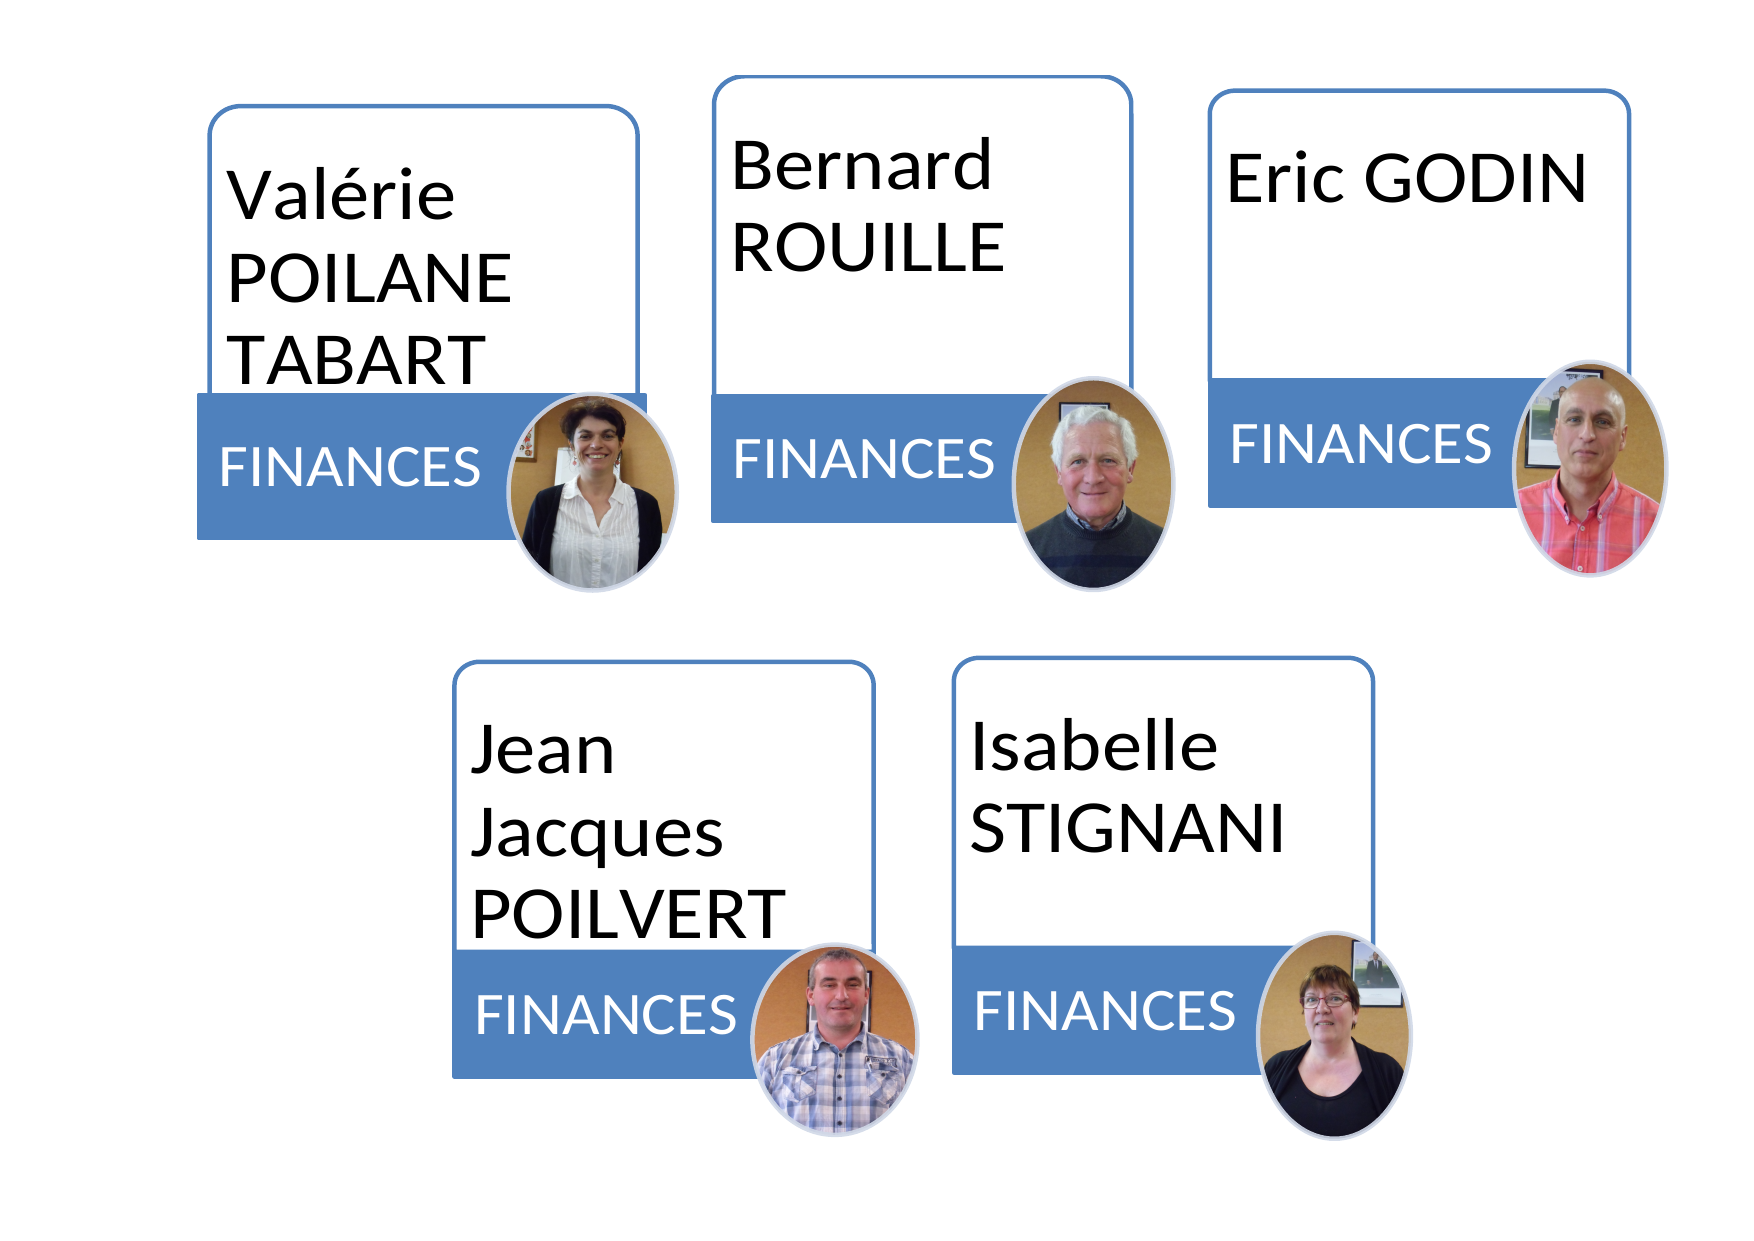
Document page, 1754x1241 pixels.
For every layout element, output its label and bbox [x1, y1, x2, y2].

picture [755, 947, 915, 1132]
picture [1261, 936, 1408, 1136]
picture [1017, 381, 1171, 587]
picture [511, 397, 674, 588]
picture [1517, 365, 1664, 573]
